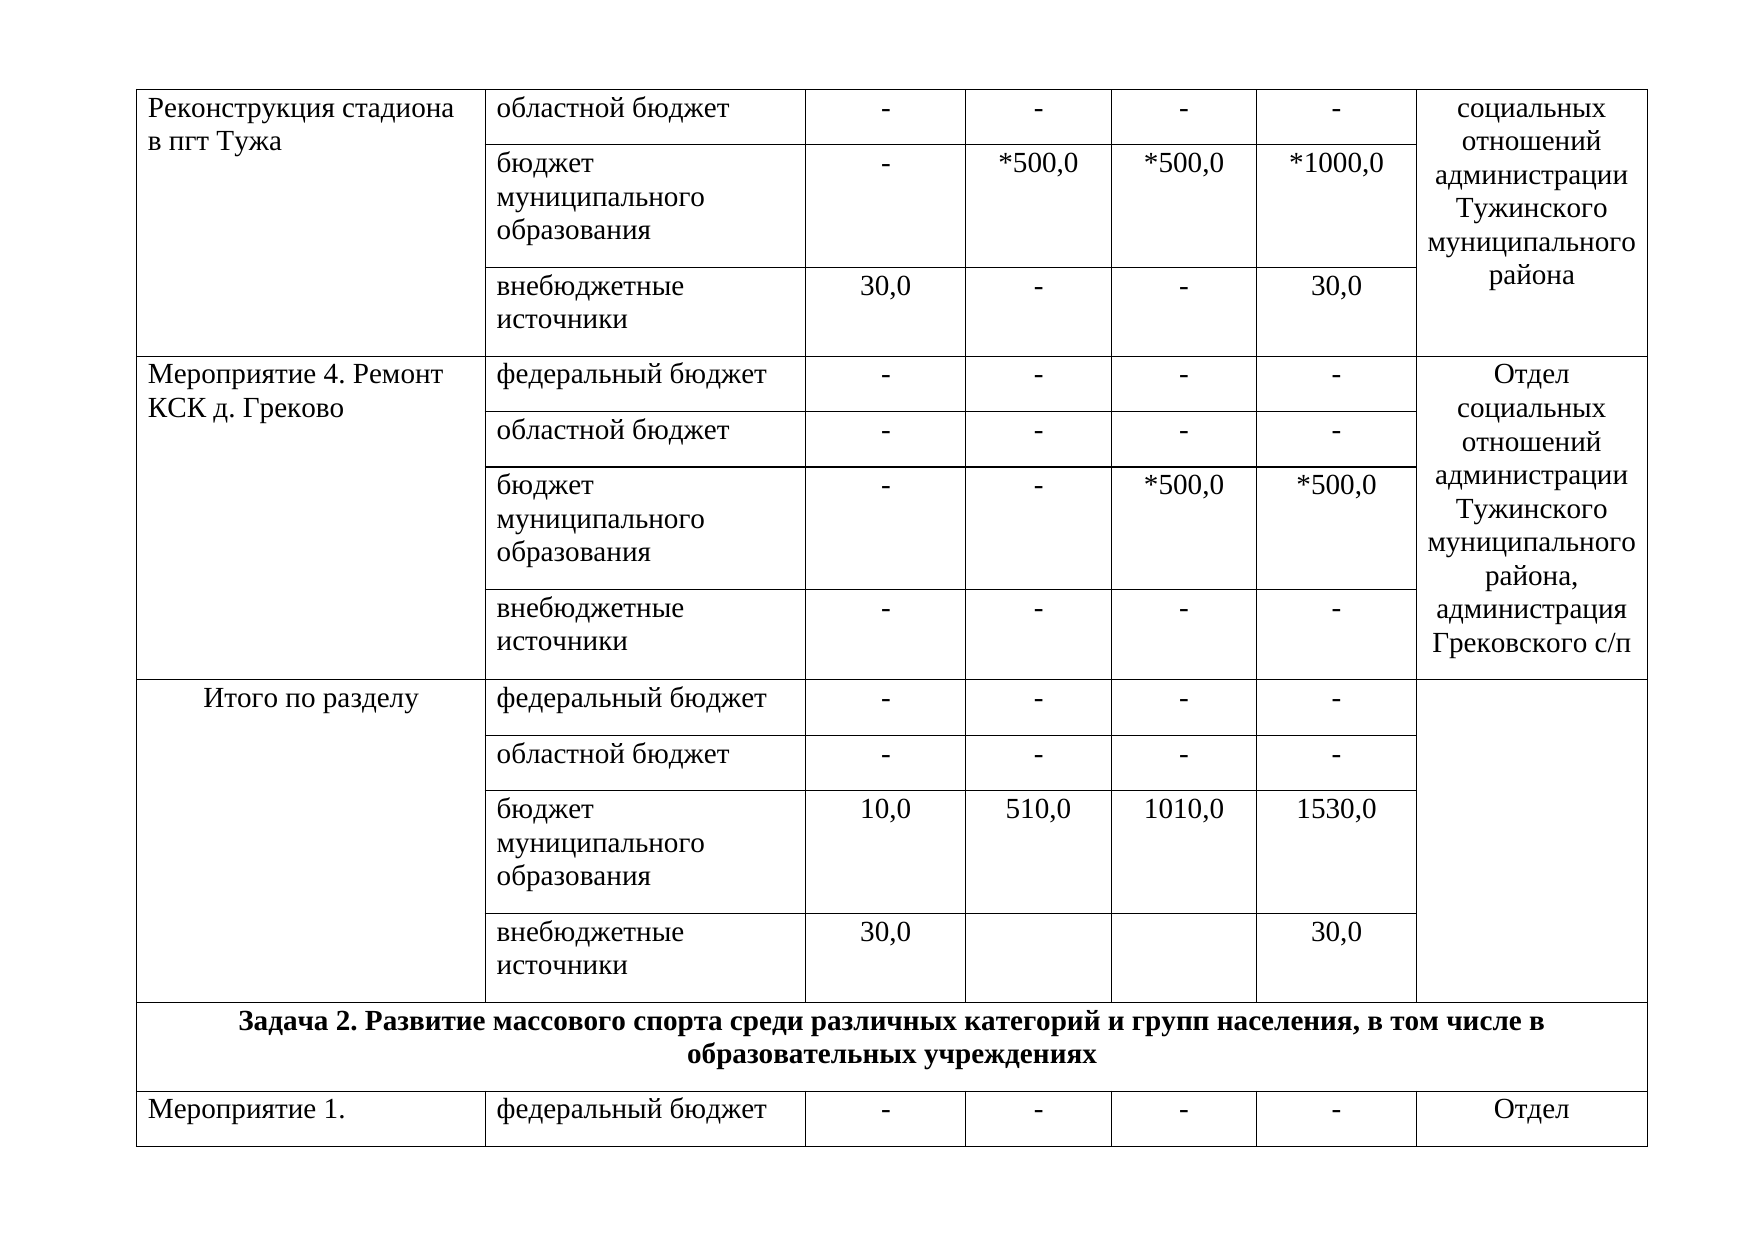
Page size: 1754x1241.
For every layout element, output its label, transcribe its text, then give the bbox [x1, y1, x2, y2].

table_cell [1417, 90, 1647, 356]
table_cell - [1112, 268, 1256, 356]
table_cell - [1112, 590, 1256, 679]
table_cell - [806, 412, 965, 466]
table_cell - [1257, 680, 1416, 735]
table_cell - [1257, 357, 1416, 411]
table_cell - [966, 1092, 1111, 1146]
table_cell - [806, 145, 965, 267]
table_cell Отдел социальных отношений администрации Тужинского муниципального района, администрация Грековского с/п [1417, 357, 1647, 679]
table_cell бюджет муниципального образования [486, 791, 805, 913]
table_cell бюджет муниципального образования [486, 468, 805, 589]
table_cell Задача 2. Развитие массового спорта среди различных категорий и групп населения, в том числе в образовательных учреждениях [137, 1003, 1647, 1091]
table_cell - [966, 468, 1111, 589]
table_cell 30,0 [806, 914, 965, 1002]
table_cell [137, 90, 485, 356]
table_cell *1000,0 [1257, 145, 1416, 267]
table_cell 1530,0 [1257, 791, 1416, 913]
table_cell - [1257, 90, 1416, 144]
table_cell - [966, 357, 1111, 411]
table_cell - [806, 468, 965, 589]
table_cell - [1112, 1092, 1256, 1146]
table_cell [1417, 680, 1647, 1002]
table_cell - [966, 736, 1111, 790]
table_cell 30,0 [806, 268, 965, 356]
table_cell - [1257, 1092, 1416, 1146]
table_cell федеральный бюджет [486, 357, 805, 411]
table_cell *500,0 [1257, 468, 1416, 589]
table_cell - [1112, 412, 1256, 466]
table_cell федеральный бюджет [486, 680, 805, 735]
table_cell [137, 1092, 485, 1146]
table_cell - [966, 90, 1111, 144]
table_cell - [806, 680, 965, 735]
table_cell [1417, 1092, 1647, 1146]
table_cell [1112, 914, 1256, 1002]
table_cell Итого по разделу [137, 680, 485, 1002]
table_cell *500,0 [1112, 145, 1256, 267]
table_cell *500,0 [966, 145, 1111, 267]
table_cell областной бюджет [486, 412, 805, 466]
table_cell *500,0 [1112, 468, 1256, 589]
table_cell - [806, 1092, 965, 1146]
table_cell - [966, 680, 1111, 735]
table_cell федеральный бюджет [486, 1092, 805, 1146]
table_cell 1010,0 [1112, 791, 1256, 913]
table_cell - [1112, 736, 1256, 790]
table_cell 30,0 [1257, 268, 1416, 356]
table_cell 30,0 [1257, 914, 1416, 1002]
table_cell областной бюджет [486, 90, 805, 144]
table_cell - [1257, 412, 1416, 466]
table_cell [966, 914, 1111, 1002]
table_cell внебюджетные источники [486, 268, 805, 356]
table_cell - [806, 590, 965, 679]
table_cell 10,0 [806, 791, 965, 913]
table_cell - [966, 268, 1111, 356]
table_cell - [966, 590, 1111, 679]
table_cell 510,0 [966, 791, 1111, 913]
table_cell - [1257, 736, 1416, 790]
table_cell внебюджетные источники [486, 590, 805, 679]
table_cell - [806, 90, 965, 144]
table_cell - [1112, 357, 1256, 411]
table_cell внебюджетные источники [486, 914, 805, 1002]
table_cell - [806, 357, 965, 411]
table_cell областной бюджет [486, 736, 805, 790]
table_cell - [806, 736, 965, 790]
table_cell - [1112, 680, 1256, 735]
table_cell - [966, 412, 1111, 466]
table_cell Мероприятие 4. Ремонт КСК д. Греково [137, 357, 485, 679]
table_cell - [1112, 90, 1256, 144]
table_cell - [1257, 590, 1416, 679]
table_cell бюджет муниципального образования [486, 145, 805, 267]
